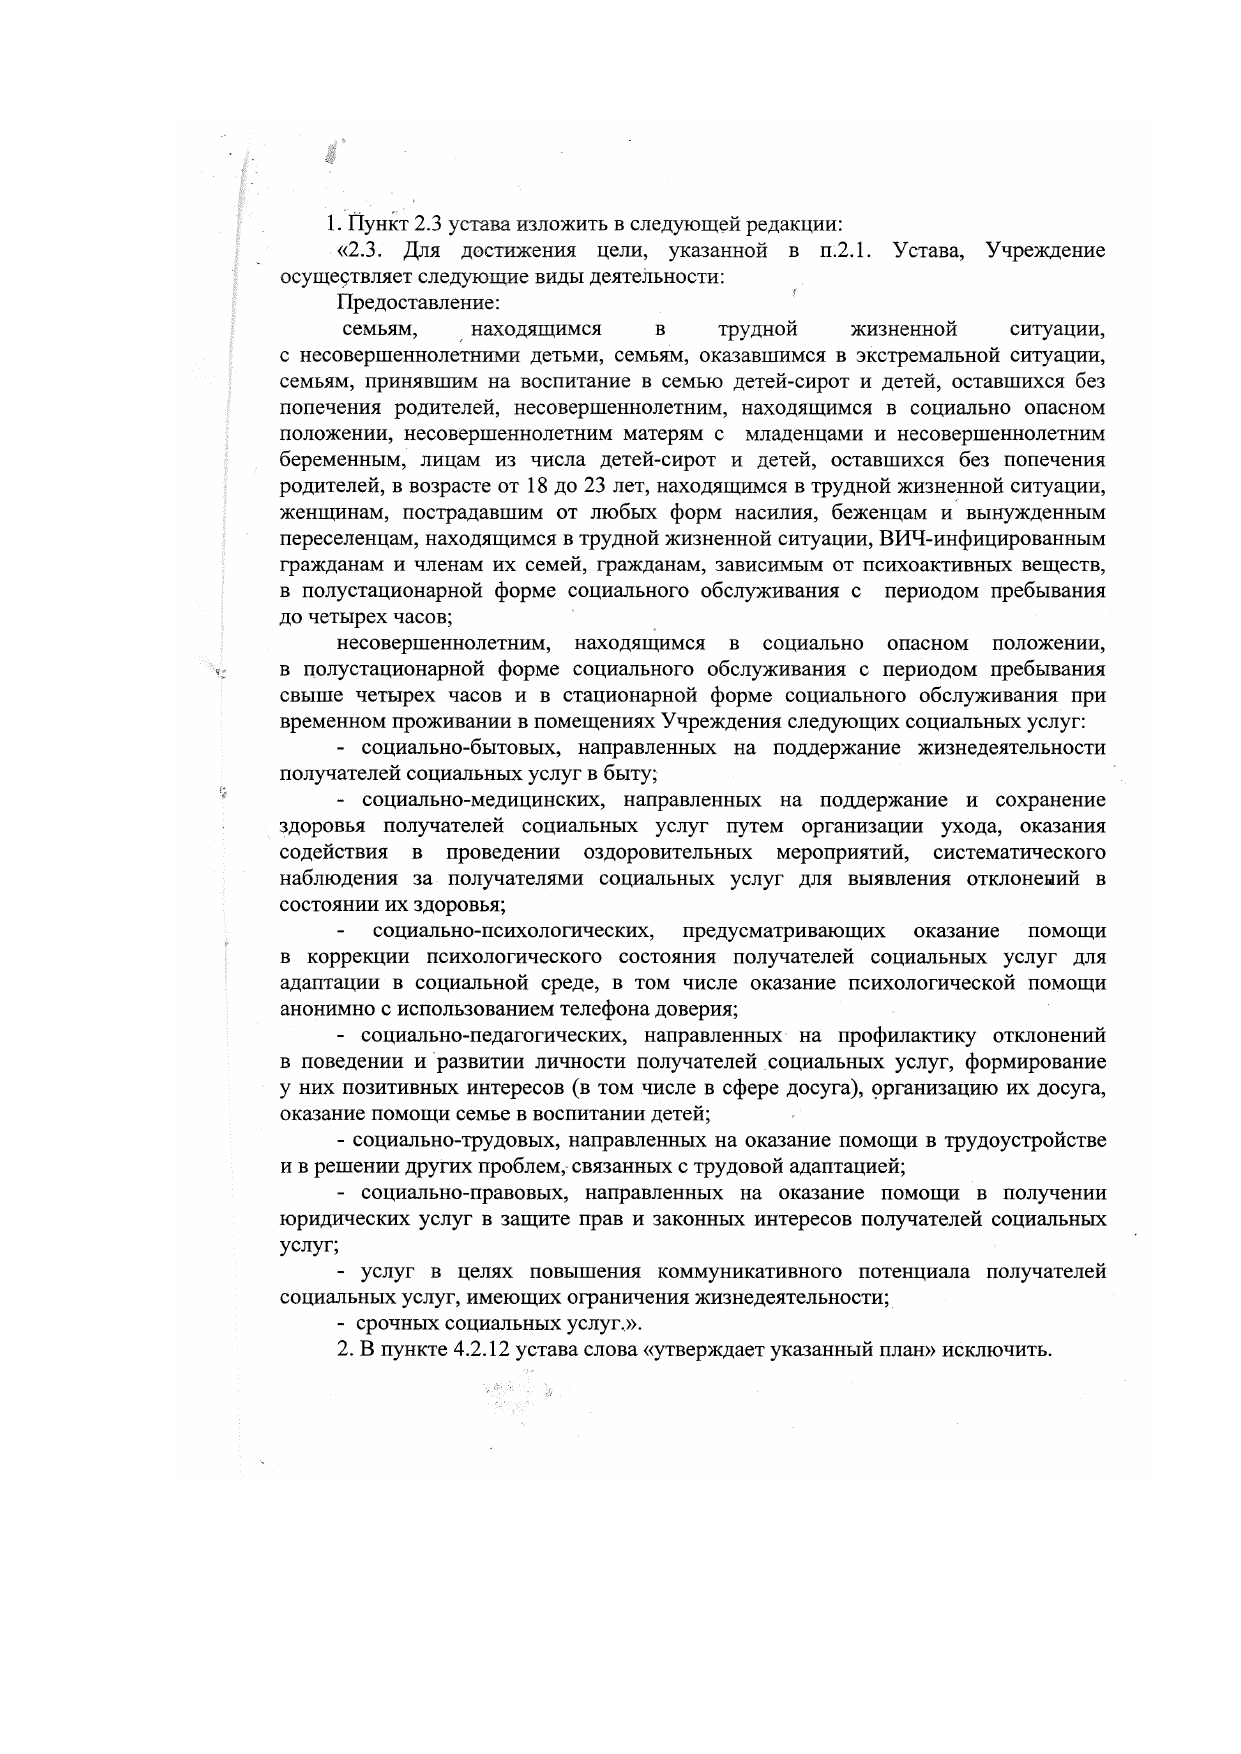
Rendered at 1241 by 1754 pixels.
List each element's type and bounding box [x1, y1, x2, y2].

picture [177, 118, 1152, 1484]
